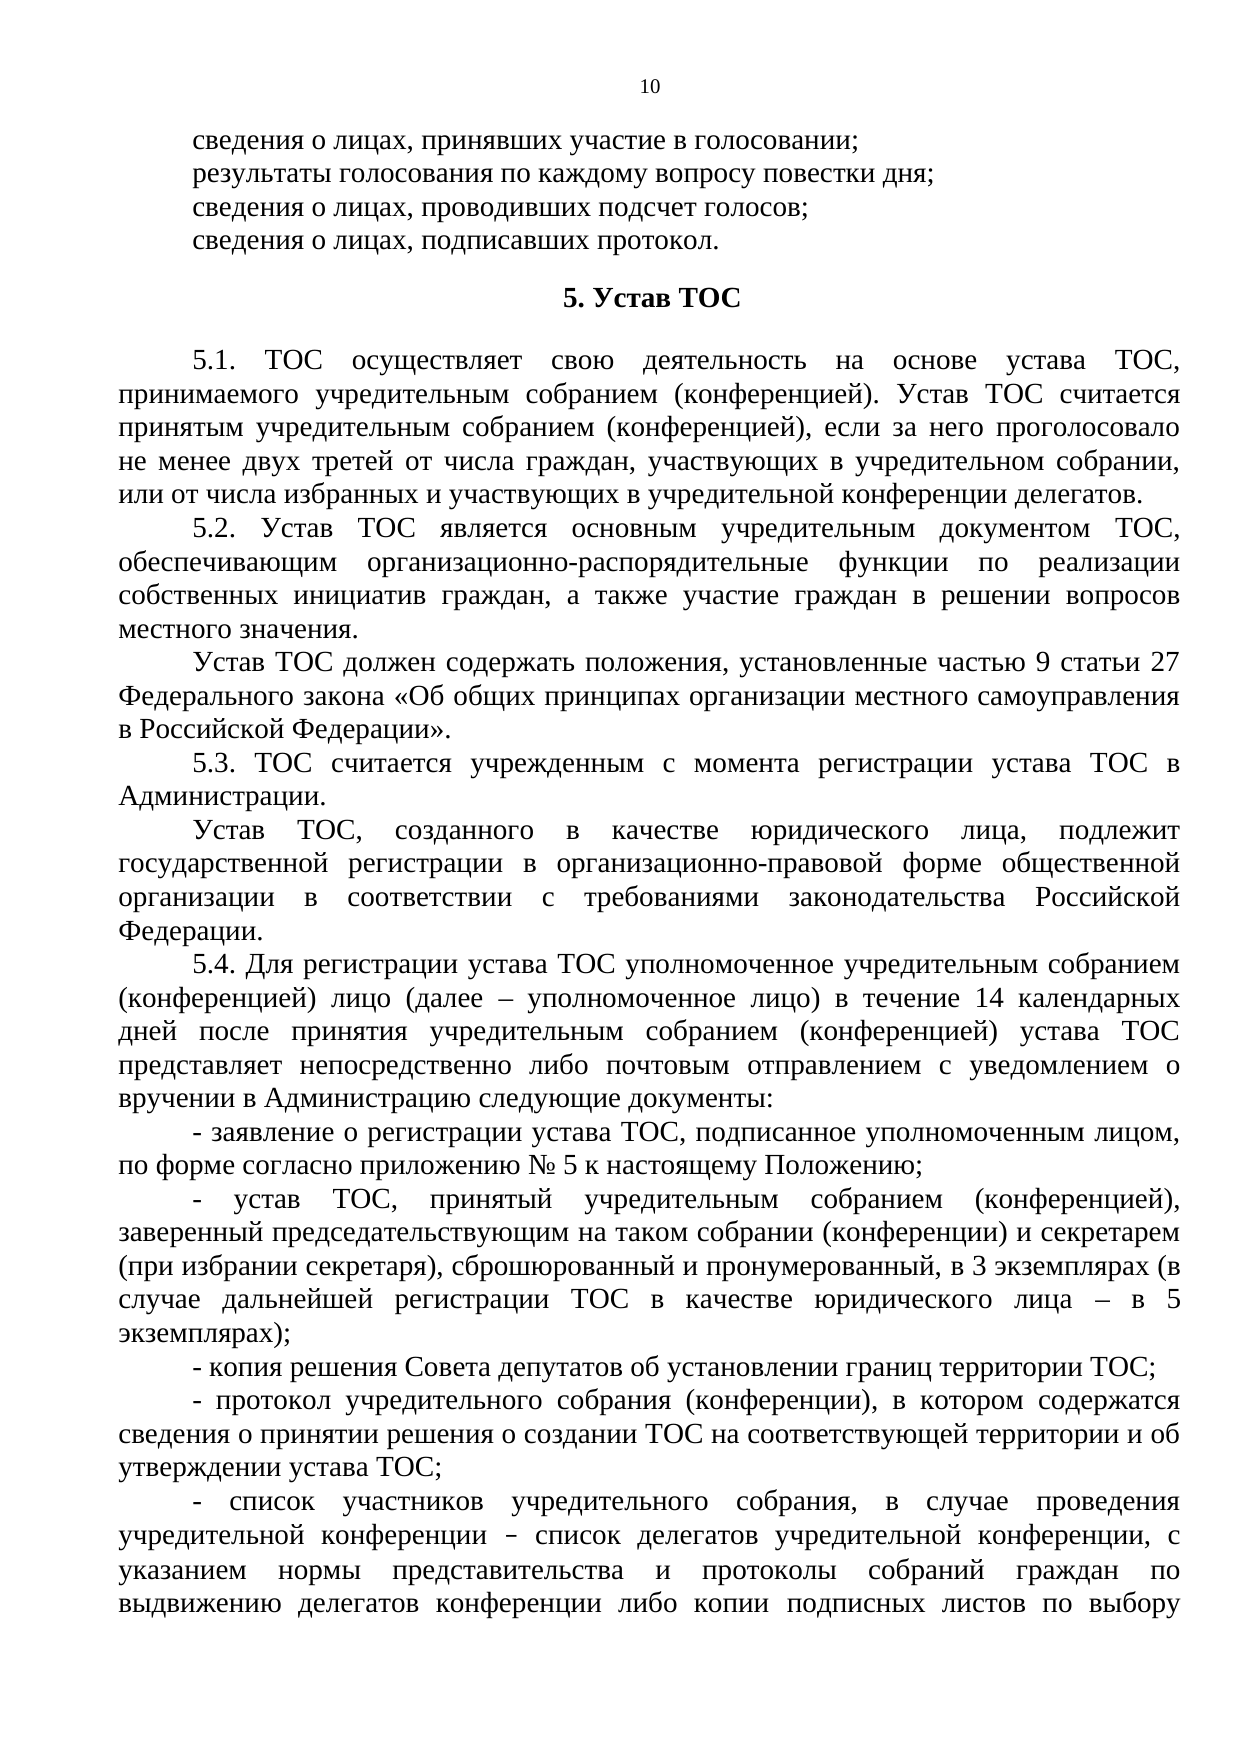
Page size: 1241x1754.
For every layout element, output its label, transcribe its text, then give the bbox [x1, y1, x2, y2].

text - протокол учредительного собрания (конференции), в котором содержатся сведения о принятии решения о создании ТОС на соответствующей территории и об утверждении устава ТОС; [118, 1382, 1181, 1483]
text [118, 1483, 1181, 1619]
text сведения о лицах, принявших участие в голосовании; [118, 122, 1181, 155]
text результаты голосования по каждому вопросу повестки дня; [118, 155, 1181, 189]
text сведения о лицах, подписавших протокол. [118, 222, 1181, 256]
text - устав ТОС, принятый учредительным собранием (конференцией), заверенный председательствующим на таком собрании (конференции) и секретарем (при избрании секретаря), сброшюрованный и пронумерованный, в 3 экземплярах (в случае дальнейшей регистрации ТОС в качестве юридического лица – в 5 экземплярах); [118, 1181, 1181, 1349]
text 5.1. ТОС осуществляет свою деятельность на основе устава ТОС, принимаемого учредительным собранием (конференцией). Устав ТОС считается принятым учредительным собранием (конференцией), если за него проголосовало не менее двух третей от числа граждан, участвующих в учредительном собрании, или от числа избранных и участвующих в учредительной конференции делегатов. [118, 342, 1181, 510]
text 5.2. Устав ТОС является основным учредительным документом ТОС, обеспечивающим организационно-распорядительные функции по реализации собственных инициатив граждан, а также участие граждан в решении вопросов местного значения. [118, 510, 1181, 644]
text 5.4. Для регистрации устава ТОС уполномоченное учредительным собранием (конференцией) лицо (далее – уполномоченное лицо) в течение 14 календарных дней после принятия учредительным собранием (конференцией) устава ТОС представляет непосредственно либо почтовым отправлением с уведомлением о вручении в Администрацию следующие документы: [118, 946, 1181, 1114]
text сведения о лицах, проводивших подсчет голосов; [118, 189, 1181, 222]
text Устав ТОС, созданного в качестве юридического лица, подлежит государственной регистрации в организационно-правовой форме общественной организации в соответствии с требованиями законодательства Российской Федерации. [118, 812, 1181, 946]
text - копия решения Совета депутатов об установлении границ территории ТОС; [118, 1349, 1181, 1382]
text - заявление о регистрации устава ТОС, подписанное уполномоченным лицом, по форме согласно приложению № 5 к настоящему Положению; [118, 1114, 1181, 1181]
text 5.3. ТОС считается учрежденным с момента регистрации устава ТОС в Администрации. [118, 745, 1181, 812]
text 5. Устав ТОС [118, 280, 1181, 314]
text Устав ТОС должен содержать положения, установленные частью 9 статьи 27 Федерального закона «Об общих принципах организации местного самоуправления в Российской Федерации». [118, 644, 1181, 745]
